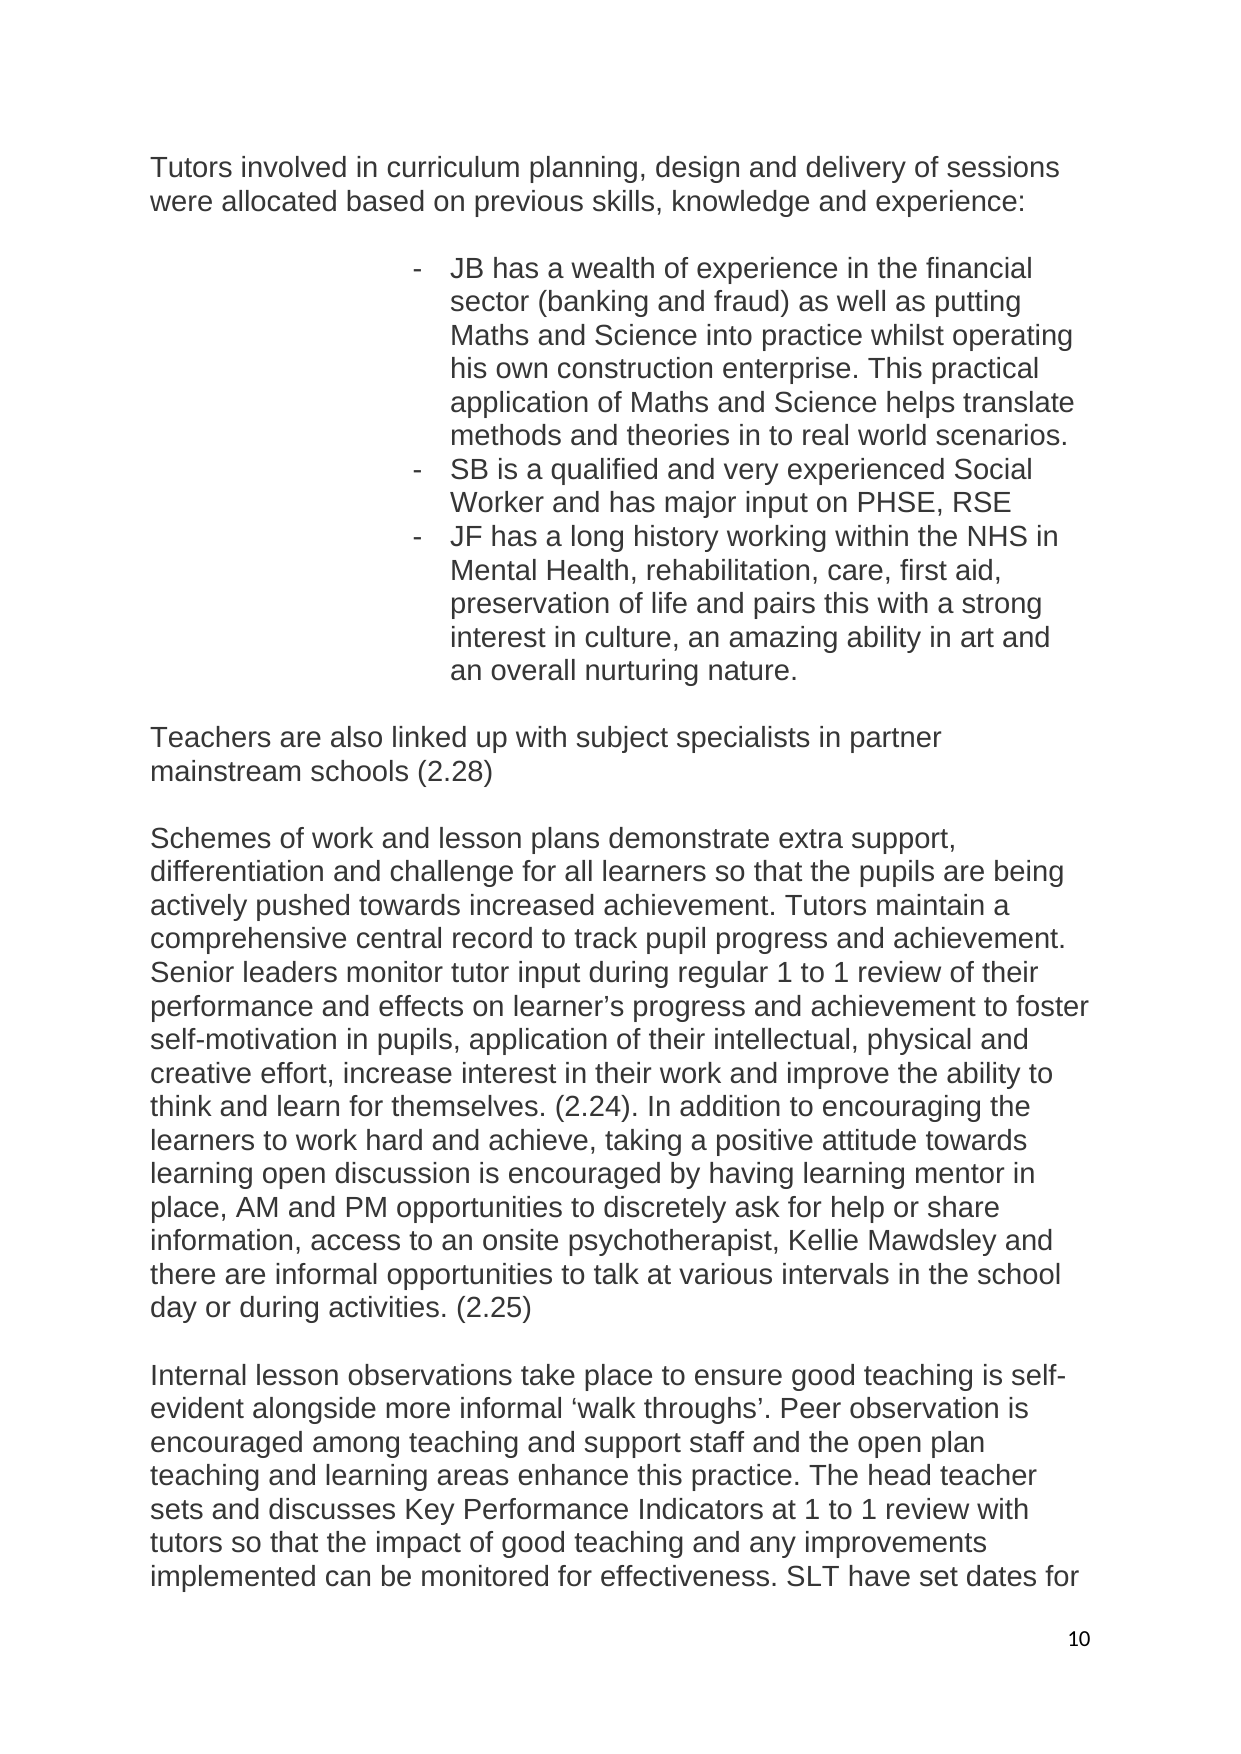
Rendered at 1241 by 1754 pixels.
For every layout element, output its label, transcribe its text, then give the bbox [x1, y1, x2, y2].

list SB is a qualified and very experienced Social Worker and has major input on PHSE, RSE [412, 452, 1090, 519]
list JF has a long history working within the NHS in Mental Health, rehabilitation, care, first aid, preservation of life and pairs this with a strong interest in culture, an amazing ability in art and an overall nurturing nature. [412, 519, 1090, 687]
list JB has a wealth of experience in the financial sector (banking and fraud) as well as putting Maths and Science into practice whilst operating his own construction enterprise. This practical application of Maths and Science helps translate methods and theories in to real world scenarios. [412, 251, 1090, 452]
text Teachers are also linked up with subject specialists in partner mainstream schools (2.28) [150, 720, 1090, 787]
text Schemes of work and lesson plans demonstrate extra support, differentiation and challenge for all learners so that the pupils are being actively pushed towards increased achievement. Tutors maintain a comprehensive central record to track pupil progress and achievement. Senior leaders monitor tutor input during regular 1 to 1 review of their performance and effects on learner’s progress and achievement to foster self-motivation in pupils, application of their intellectual, physical and creative effort, increase interest in their work and improve the ability to think and learn for themselves. (2.24). In addition to encouraging the learners to work hard and achieve, taking a positive attitude towards learning open discussion is encouraged by having learning mentor in place, AM and PM opportunities to discretely ask for help or share information, access to an onsite psychotherapist, Kellie Mawdsley and there are informal opportunities to talk at various intervals in the school day or during activities. (2.25) [150, 821, 1090, 1324]
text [150, 150, 1090, 217]
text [150, 1357, 1090, 1592]
